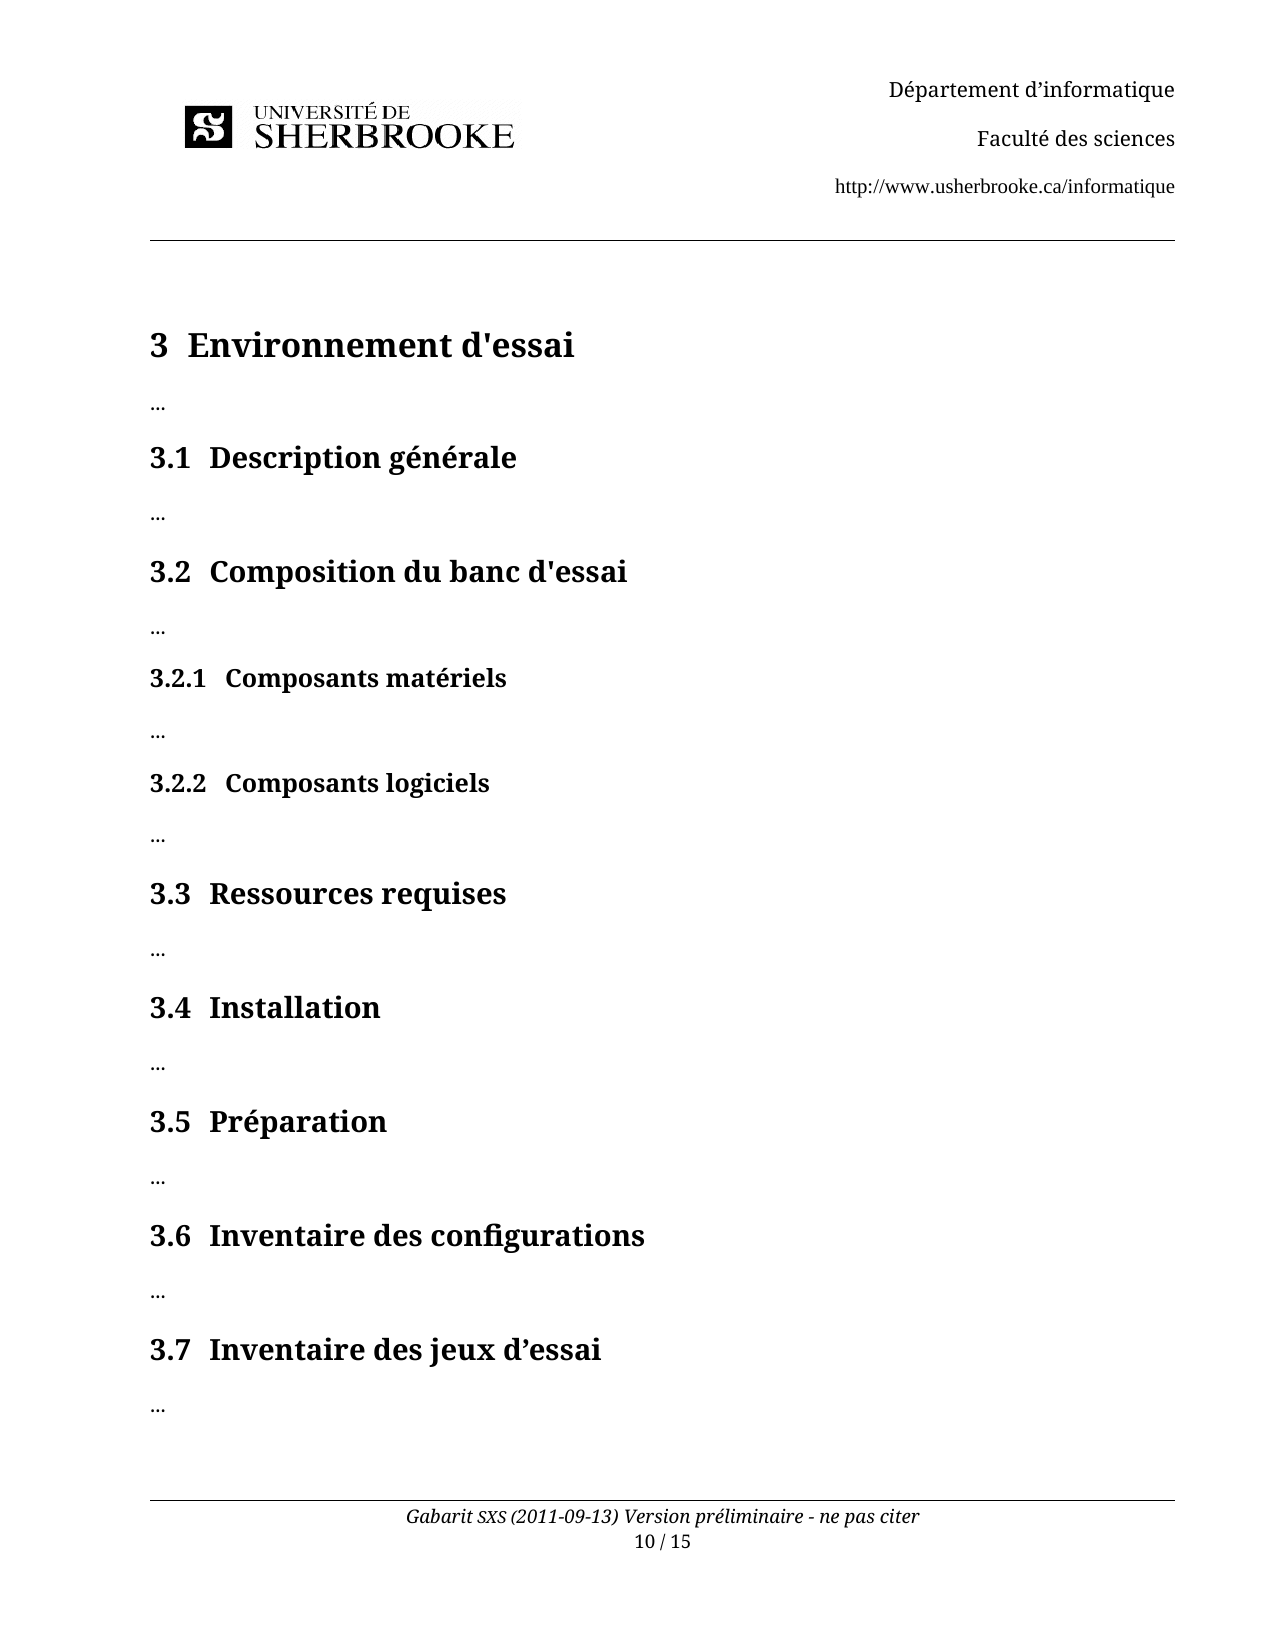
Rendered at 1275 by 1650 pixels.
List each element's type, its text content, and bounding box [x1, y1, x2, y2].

subtitle Composants logiciels [150, 765, 1175, 799]
subtitle Ressources requises [150, 873, 1175, 913]
text ... [150, 388, 1175, 416]
subtitle Préparation [150, 1101, 1175, 1141]
text ... [150, 820, 1175, 848]
subtitle Environnement d'essai [150, 322, 1175, 367]
subtitle Composition du banc d'essai [150, 551, 1175, 591]
subtitle Description générale [150, 437, 1175, 477]
text ... [150, 1390, 1175, 1418]
text ... [150, 716, 1175, 744]
picture [150, 75, 556, 178]
subtitle Inventaire des configurations [150, 1215, 1175, 1255]
text ... [150, 1276, 1175, 1304]
text ... [150, 934, 1175, 962]
subtitle Composants matériels [150, 661, 1175, 695]
subtitle Inventaire des jeux d’essai [150, 1329, 1175, 1369]
text ... [150, 1162, 1175, 1190]
text ... [150, 498, 1175, 526]
text ... [150, 1048, 1175, 1076]
text ... [150, 612, 1175, 640]
subtitle Installation [150, 987, 1175, 1027]
